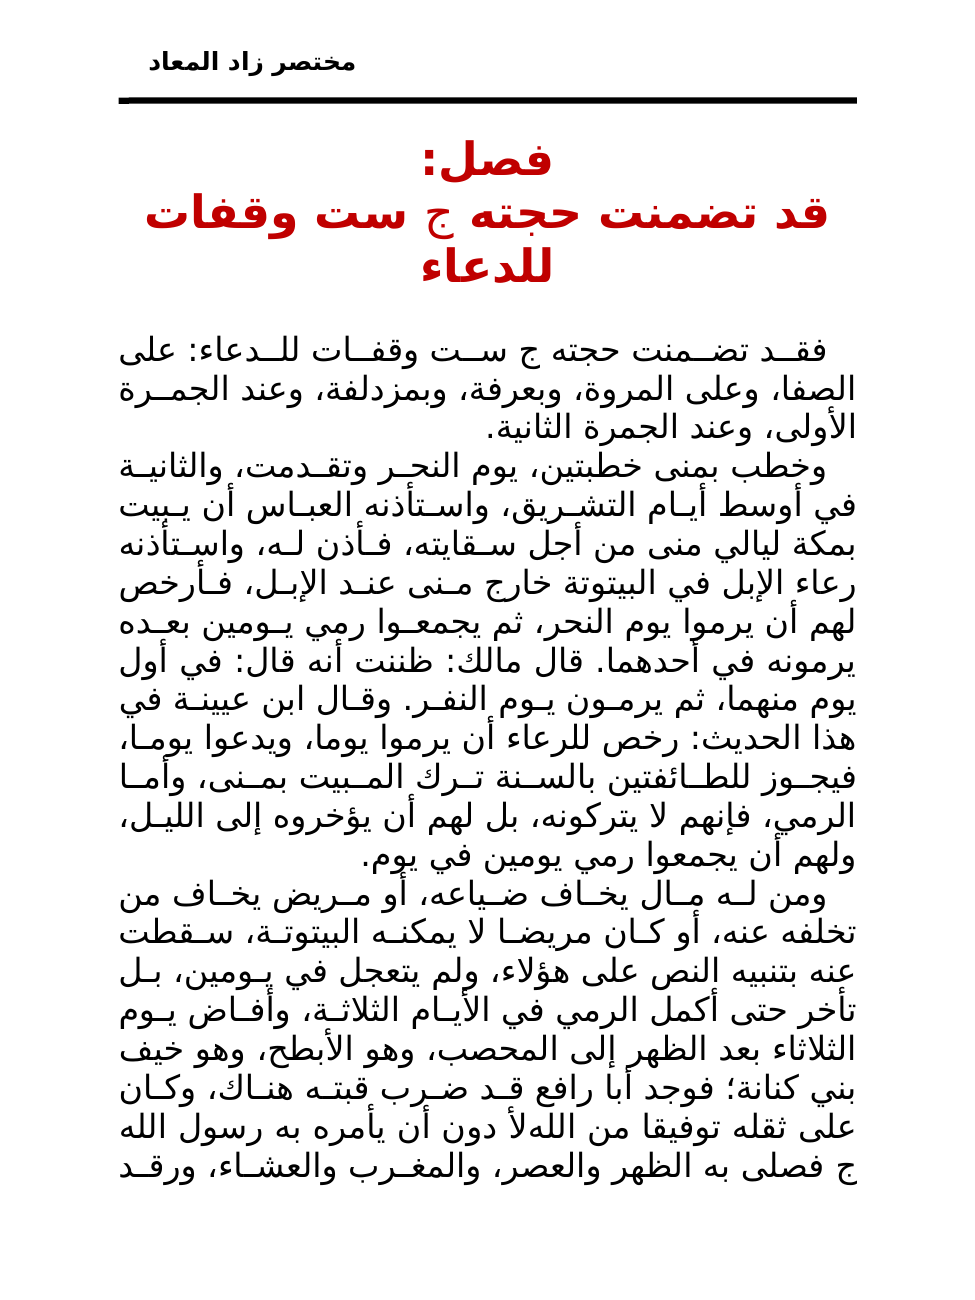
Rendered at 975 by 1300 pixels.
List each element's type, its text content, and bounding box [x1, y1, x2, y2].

text فقد تضمنت حجته ج ست وقفات للدعاء: على الصفا، وعلى المروة، وبعرفة، وبمزدلفة، وعند الجمرة الأولى، وعند الجمرة الثانية. [118, 330, 857, 447]
text وخطب بمنى خطبتين، يوم النحر وتقدمت، والثانية في أوسط أيام التشريق، واستأذنه العباس أن يبيت بمكة ليالي منى من أجل سقايته، فأذن له، واستأذنه رعاء الإبل في البيتوتة خارج منى عند الإبل، فأرخص لهم أن يرموا يوم النحر، ثم يجمعوا رمي يومين بعده يرمونه في أحدهما. قال مالك: ظننت أنه قال: في أول يوم منهما، ثم يرمون يوم النفر. وقال ابن عيينة في هذا الحديث: رخص للرعاء أن يرموا يوما، ويدعوا يوما، فيجوز للطائفتين بالسنة ترك المبيت بمنى، وأما الرمي، فإنهم لا يتركونه، بل لهم أن يؤخروه إلى الليل، ولهم أن يجمعوا رمي يومين في يوم. [118, 447, 857, 874]
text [118, 874, 857, 1185]
text فصل: قد تضمنت حجته ج ست وقفات للدعاء [118, 133, 857, 293]
